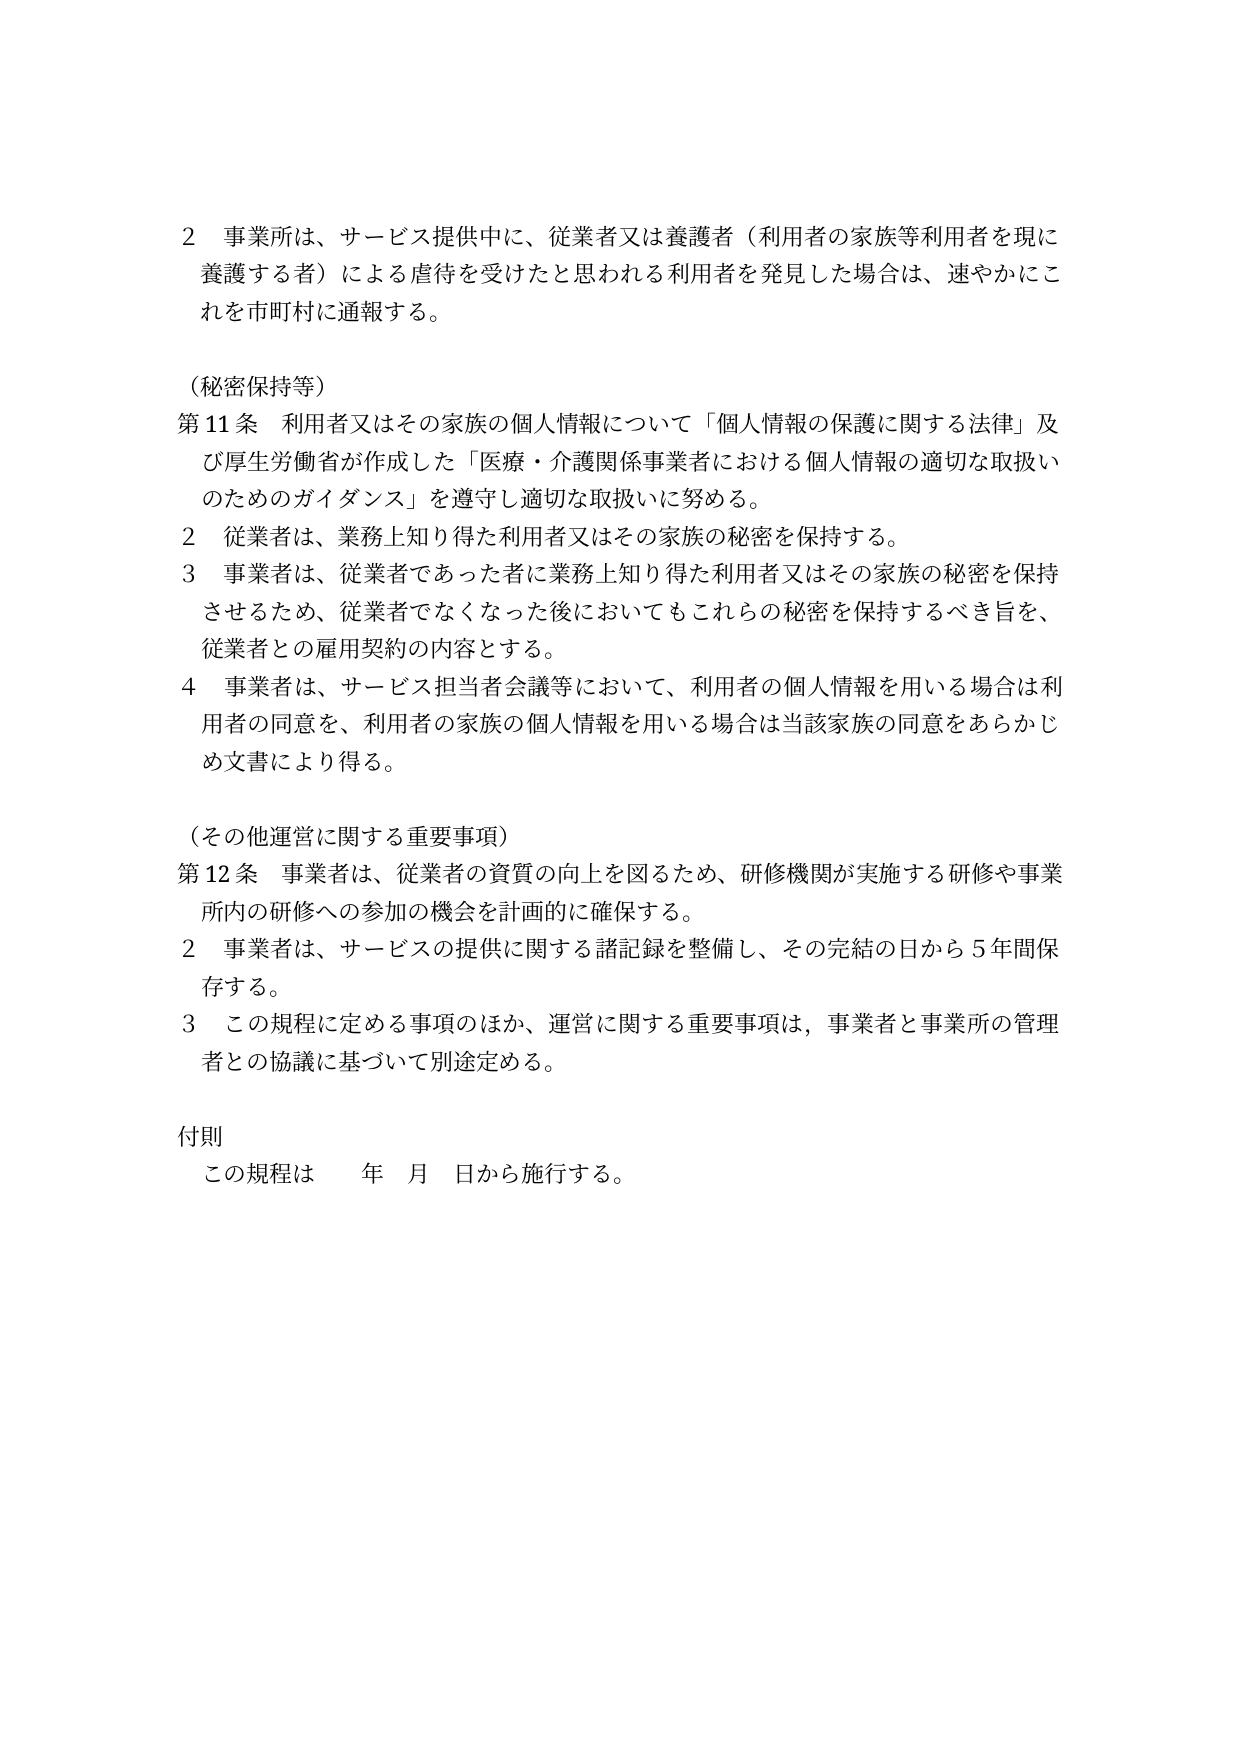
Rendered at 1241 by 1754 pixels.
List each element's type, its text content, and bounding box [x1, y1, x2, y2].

text ４ 事業者は、サービス担当者会議等において、利用者の個人情報を用いる場合は利用者の同意を、利用者の家族の個人情報を用いる場合は当該家族の同意をあらかじめ文書により得る。 [177, 667, 1063, 779]
text ３ この規程に定める事項のほか、運営に関する重要事項は，事業者と事業所の管理者との協議に基づいて別途定める。 [177, 1004, 1063, 1079]
text この規程は 年 月 日から施行する。 [177, 1154, 1063, 1192]
text ２ 事業者は、サービスの提供に関する諸記録を整備し、その完結の日から５年間保存する。 [177, 929, 1063, 1004]
text 第12条 事業者は、従業者の資質の向上を図るため、研修機関が実施する研修や事業所内の研修への参加の機会を計画的に確保する。 [177, 854, 1063, 929]
text ３ 事業者は、従業者であった者に業務上知り得た利用者又はその家族の秘密を保持させるため、従業者でなくなった後においてもこれらの秘密を保持するべき旨を、従業者との雇用契約の内容とする。 [177, 554, 1063, 667]
text 第11条 利用者又はその家族の個人情報について「個人情報の保護に関する法律」及び厚生労働省が作成した「医療・介護関係事業者における個人情報の適切な取扱いのためのガイダンス」を遵守し適切な取扱いに努める。 [177, 404, 1063, 517]
text （秘密保持等） [177, 367, 1063, 404]
text ２ 従業者は、業務上知り得た利用者又はその家族の秘密を保持する。 [177, 517, 1063, 554]
text （その他運営に関する重要事項） [177, 817, 1063, 854]
text ２ 事業所は、サービス提供中に、従業者又は養護者（利用者の家族等利用者を現に養護する者）による虐待を受けたと思われる利用者を発見した場合は、速やかにこれを市町村に通報する。 [177, 217, 1063, 329]
text 付則 [177, 1117, 1063, 1154]
